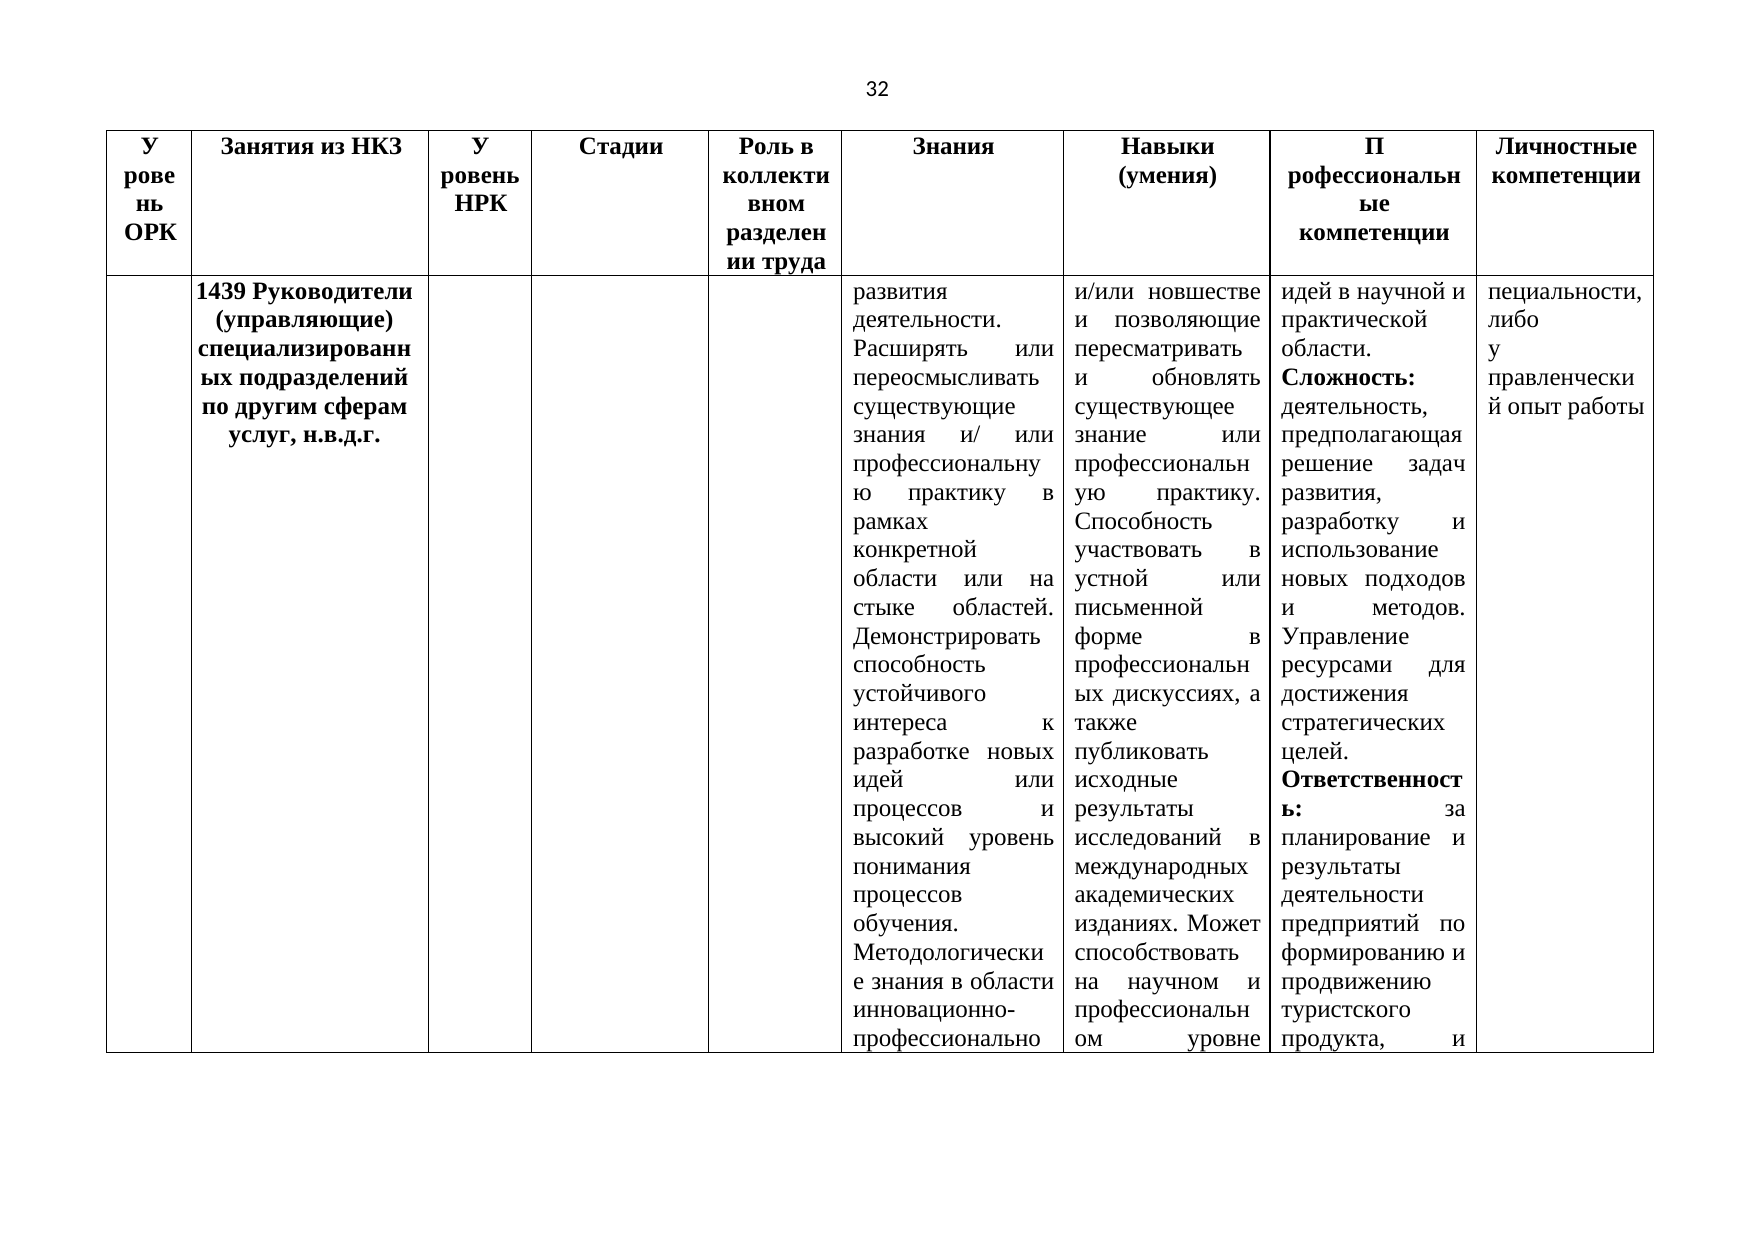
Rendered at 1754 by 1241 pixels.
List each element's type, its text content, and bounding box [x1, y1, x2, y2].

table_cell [192, 276, 428, 1052]
table_header Личностные компетенции [1477, 131, 1653, 275]
table_header Роль в коллективном разделении труда [709, 131, 841, 275]
table_header Уровень ОРК [107, 131, 191, 275]
table_header Уровень НРК [429, 131, 531, 275]
table_header Занятия из НКЗ [192, 131, 428, 275]
table_header Профессиональные компетенции [1271, 131, 1476, 275]
table_header Стадии [532, 131, 708, 275]
table_header Знания [842, 131, 1063, 275]
table_header Навыки (умения) [1064, 131, 1269, 275]
